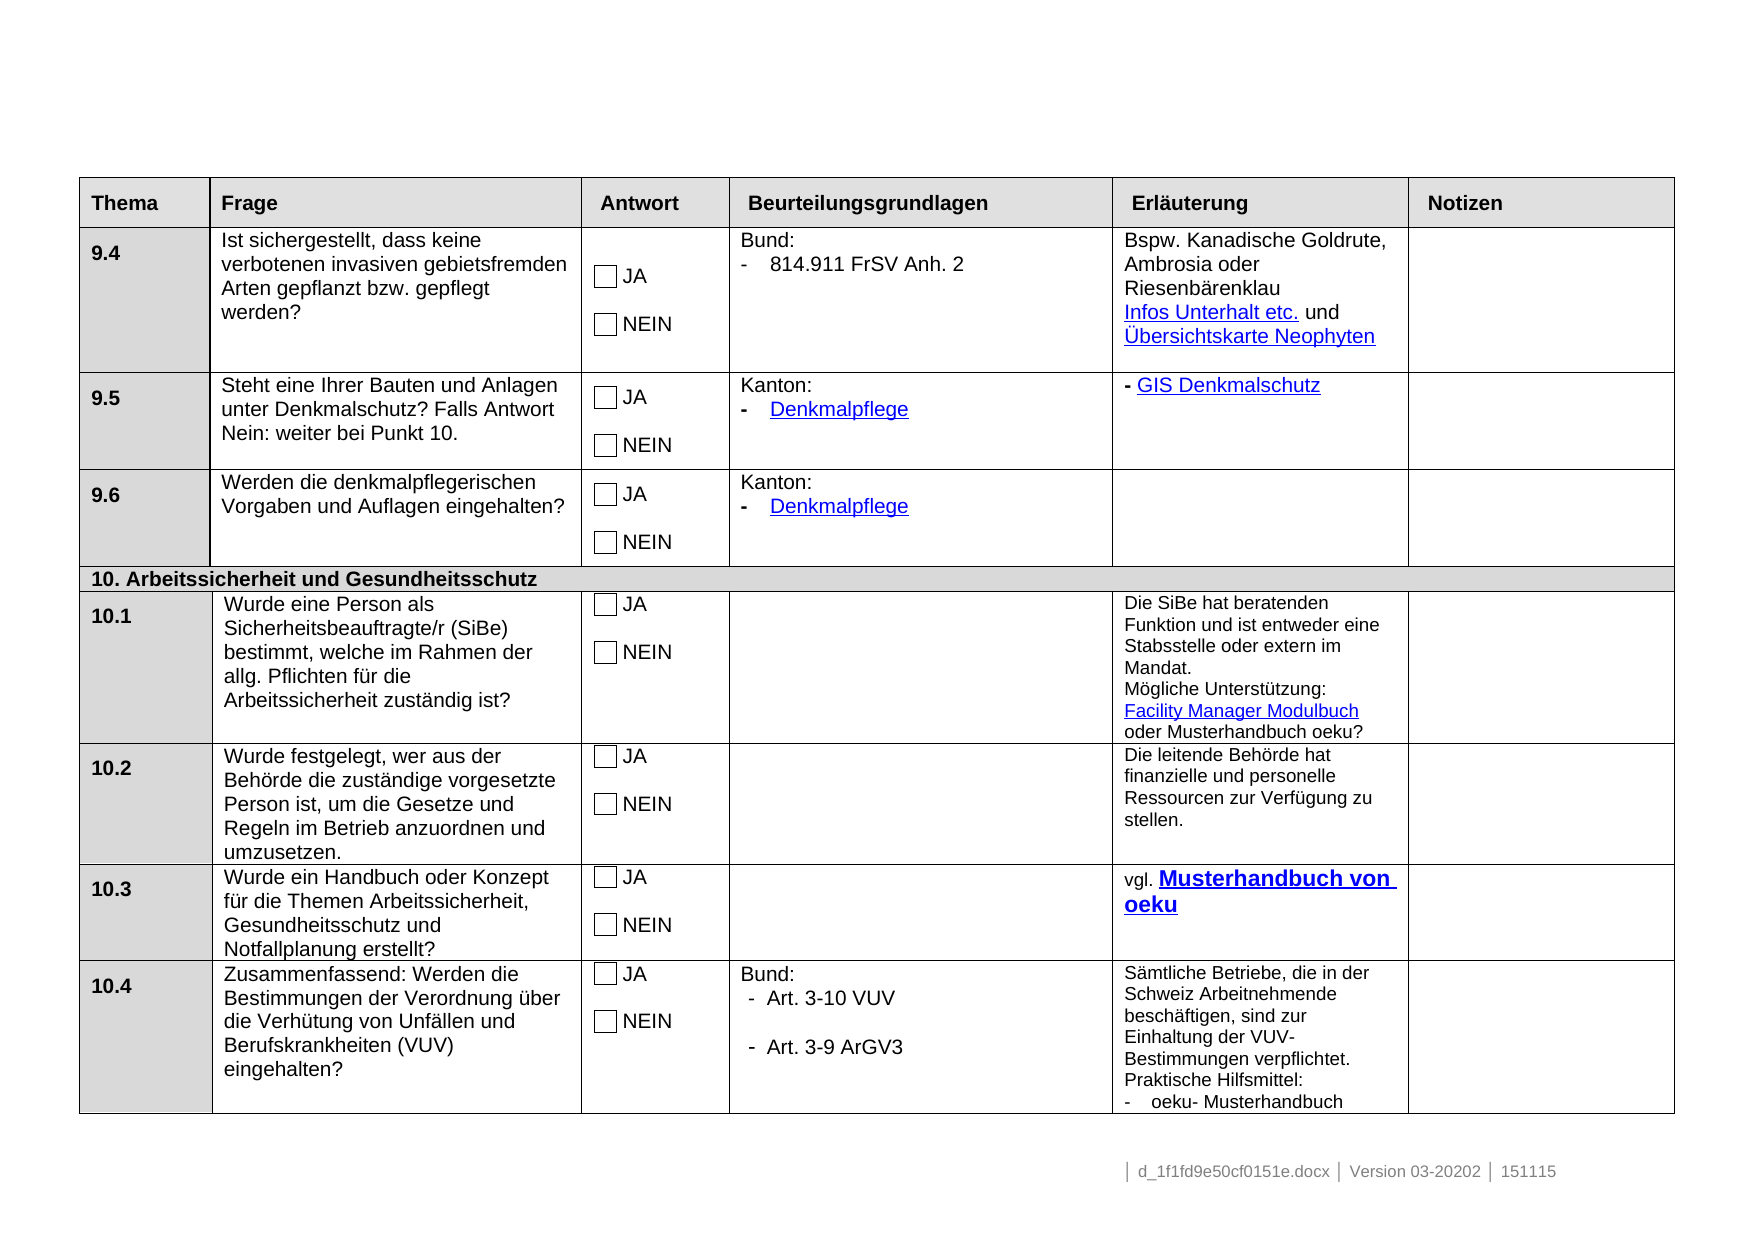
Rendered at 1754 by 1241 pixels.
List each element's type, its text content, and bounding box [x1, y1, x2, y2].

table_cell [1409, 373, 1674, 469]
table_header Notizen [1409, 178, 1674, 227]
table_cell 9.4 [80, 228, 209, 372]
table_cell - GIS Denkmalschutz [1113, 373, 1408, 469]
table_cell 10.2 [80, 744, 212, 863]
table_cell 9.6 [80, 470, 209, 566]
table_cell Steht eine Ihrer Bauten und Anlagen unter Denkmalschutz? Falls Antwort Nein: weiter bei Punkt 10. [211, 373, 581, 469]
table_cell 9.5 [80, 373, 209, 469]
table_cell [1113, 961, 1408, 1112]
table_cell Werden die denkmalpflegerischen Vorgaben und Auflagen eingehalten? [211, 470, 581, 566]
table_cell JA NEIN [582, 865, 729, 960]
table_cell [1409, 961, 1674, 1112]
table_cell Ist sichergestellt, dass keine verbotenen invasiven gebietsfremden Arten gepflanzt bzw. gepflegt werden? [211, 228, 581, 372]
table_cell vgl. Musterhandbuch von oeku [1113, 865, 1408, 960]
table_header Frage [211, 178, 581, 227]
table_cell Bund: 814.911 FrSV Anh. 2 [730, 228, 1112, 372]
table_cell Die leitende Behörde hat finanzielle und personelle Ressourcen zur Verfügung zu stellen. [1113, 744, 1408, 863]
table_cell Bspw. Kanadische Goldrute, Ambrosia oder Riesenbärenklau Infos Unterhalt etc. und Übersichtskarte Neophyten [1113, 228, 1408, 372]
table_header Erläuterung [1113, 178, 1408, 227]
table_cell Wurde eine Person als Sicherheitsbeauftragte/r (SiBe) bestimmt, welche im Rahmen der allg. Pflichten für die Arbeitssicherheit zuständig ist? [213, 592, 581, 743]
table_cell [730, 744, 1112, 863]
table_cell 10. Arbeitssicherheit und Gesundheitsschutz [80, 567, 1674, 591]
table_cell [730, 865, 1112, 960]
table_cell [730, 592, 1112, 743]
table_cell Wurde festgelegt, wer aus der Behörde die zuständige vorgesetzte Person ist, um die Gesetze und Regeln im Betrieb anzuordnen und umzusetzen. [213, 744, 581, 863]
table_cell [1409, 470, 1674, 566]
table_cell JA NEIN [582, 592, 729, 743]
table_header Antwort [582, 178, 729, 227]
table_cell JA NEIN [582, 961, 729, 1112]
table_cell JA NEIN [582, 470, 729, 566]
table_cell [213, 961, 581, 1112]
table_cell 10.4 [80, 961, 212, 1112]
table_cell Wurde ein Handbuch oder Konzept für die Themen Arbeitssicherheit, Gesundheitsschutz und Notfallplanung erstellt? [213, 865, 581, 960]
table_cell [1409, 228, 1674, 372]
table_cell [1409, 865, 1674, 960]
table_header Thema [80, 178, 209, 227]
table_cell Kanton: Denkmalpflege [730, 373, 1112, 469]
table_cell JA NEIN [582, 373, 729, 469]
table_cell Die SiBe hat beratenden Funktion und ist entweder eine Stabsstelle oder extern im Mandat. Mögliche Unterstützung: Facility Manager Modulbuch oder Musterhandbuch oeku? [1113, 592, 1408, 743]
table_header Beurteilungsgrundlagen [730, 178, 1112, 227]
table_cell JA NEIN [582, 228, 729, 372]
table_cell Kanton: Denkmalpflege [730, 470, 1112, 566]
table_cell 10.3 [80, 865, 212, 960]
table_cell JA NEIN [582, 744, 729, 863]
table_cell [1409, 744, 1674, 863]
table_cell Bund: Art. 3-10 VUV Art. 3-9 ArGV3 [730, 961, 1112, 1112]
table_cell 10.1 [80, 592, 212, 743]
table_cell [1113, 470, 1408, 566]
table_cell [1409, 592, 1674, 743]
